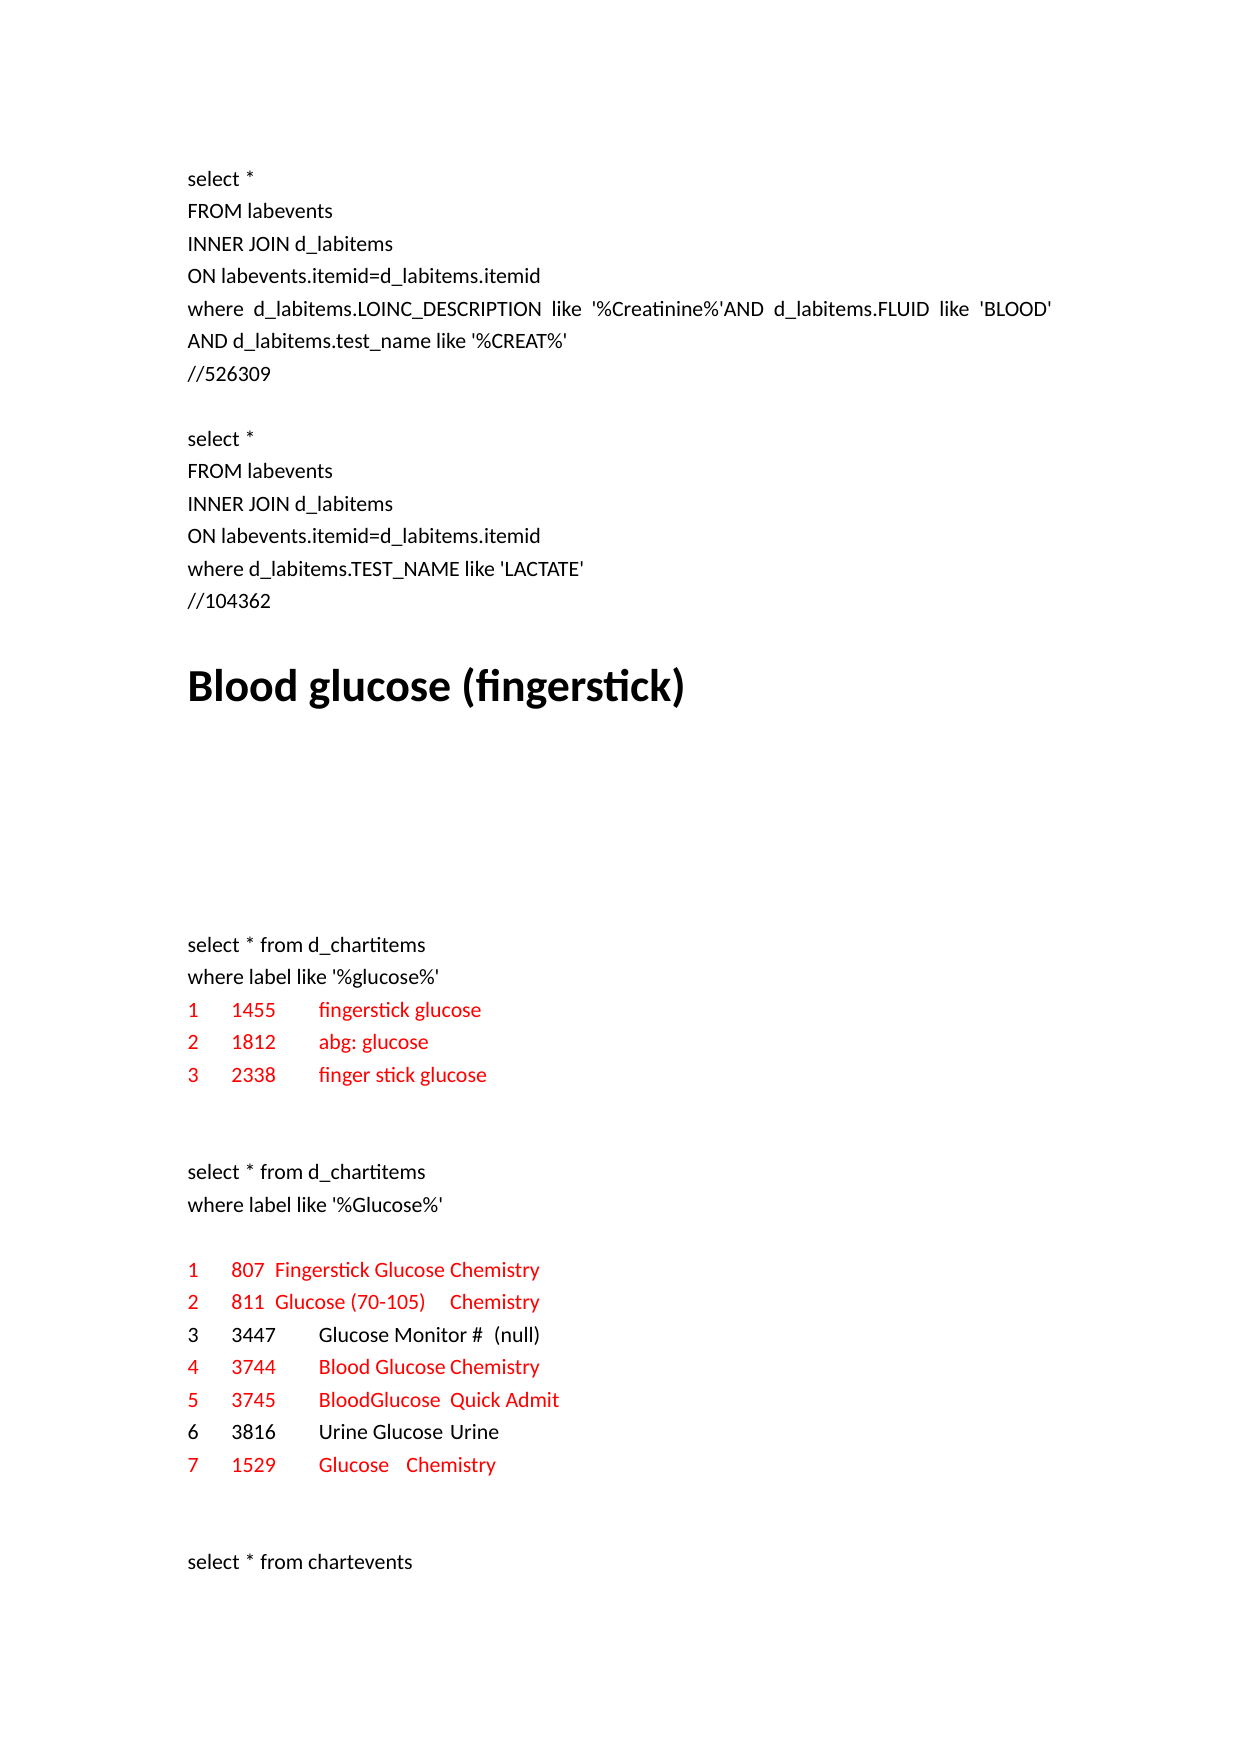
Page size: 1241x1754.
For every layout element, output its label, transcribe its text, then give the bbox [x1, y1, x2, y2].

text INNER JOIN d_labitems [187, 227, 1053, 259]
text select * from d_chartitems [187, 928, 1053, 961]
text 3 2338 finger stick glucose [187, 1058, 1053, 1091]
text //526309 [187, 357, 1053, 389]
text 1 807 Fingerstick Glucose Chemistry [187, 1253, 1053, 1286]
text INNER JOIN d_labitems [187, 487, 1053, 519]
subtitle Blood glucose (fingerstick) [187, 652, 1053, 717]
text where label like '%Glucose%' [187, 1188, 1053, 1221]
text 4 3744 Blood Glucose Chemistry [187, 1351, 1053, 1383]
text 1 1455 fingerstick glucose [187, 993, 1053, 1026]
text select * [187, 422, 1053, 454]
text 7 1529 Glucose Chemistry [187, 1448, 1053, 1481]
text select * [187, 162, 1053, 194]
text FROM labevents [187, 454, 1053, 487]
text select * from chartevents [187, 1546, 1053, 1578]
text 2 1812 abg: glucose [187, 1026, 1053, 1058]
text 3 3447 Glucose Monitor # (null) [187, 1318, 1053, 1351]
text where label like '%glucose%' [187, 961, 1053, 993]
text 5 3745 BloodGlucose Quick Admit [187, 1383, 1053, 1416]
text ON labevents.itemid=d_labitems.itemid [187, 519, 1053, 552]
text where d_labitems.LOINC_DESCRIPTION like '%Creatinine%'AND d_labitems.FLUID like 'BLOOD' AND d_labitems.test_name like '%CREAT%' [187, 292, 1053, 357]
text select * from d_chartitems [187, 1156, 1053, 1188]
text FROM labevents [187, 194, 1053, 227]
text where d_labitems.TEST_NAME like 'LACTATE' [187, 552, 1053, 584]
text 2 811 Glucose (70-105) Chemistry [187, 1286, 1053, 1318]
text ON labevents.itemid=d_labitems.itemid [187, 259, 1053, 292]
text //104362 [187, 584, 1053, 617]
text 6 3816 Urine Glucose Urine [187, 1416, 1053, 1448]
